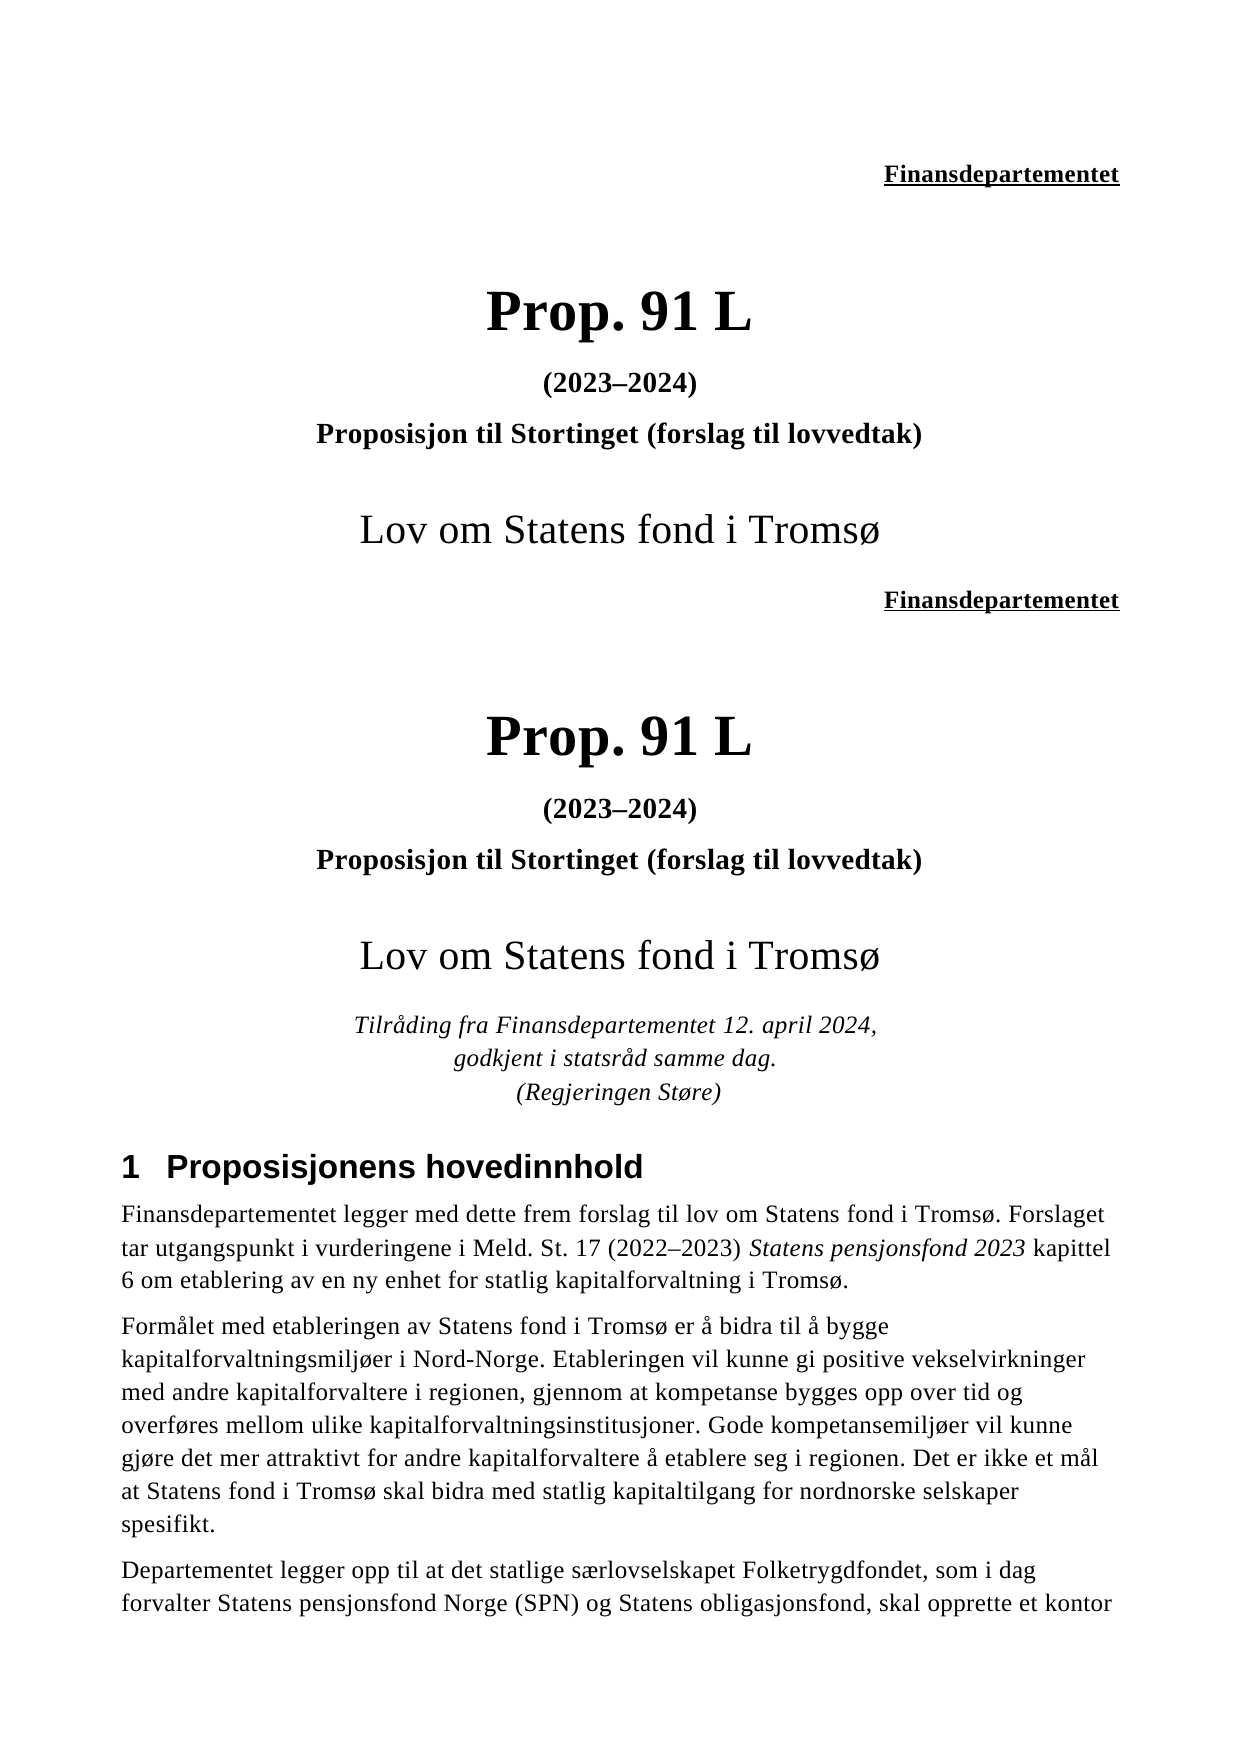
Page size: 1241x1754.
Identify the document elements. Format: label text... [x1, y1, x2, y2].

text Finansdepartementet [121, 159, 1119, 188]
subtitle Proposisjonens hovedinnhold [121, 1147, 1119, 1186]
text Formålet med etableringen av Statens fond i Tromsø er å bidra til å bygge kapitalforvaltningsmiljøer i Nord-Norge. Etableringen vil kunne gi positive vekselvirkninger med andre kapitalforvaltere i regionen, gjennom at kompetanse bygges opp over tid og overføres mellom ulike kapitalforvaltningsinstitusjoner. Gode kompetansemiljøer vil kunne gjøre det mer attraktivt for andre kapitalforvaltere å etablere seg i regionen. Det er ikke et mål at Statens fond i Tromsø skal bidra med statlig kapitaltilgang for nordnorske selskaper spesifikt. [121, 1311, 1119, 1538]
text Proposisjon til Stortinget (forslag til lovvedtak) [121, 416, 1119, 450]
text Finansdepartementet legger med dette frem forslag til lov om Statens fond i Tromsø. Forslaget tar utgangspunkt i vurderingene i Meld. St. 17 (2022–2023) Statens pensjonsfond 2023 kapittel 6 om etablering av en ny enhet for statlig kapitalforvaltning i Tromsø. [121, 1199, 1119, 1294]
text (2023–2024) [121, 791, 1119, 824]
text Proposisjon til Stortinget (forslag til lovvedtak) [121, 842, 1119, 875]
text Tilråding fra Finansdepartementet 12. april 2024, godkjent i statsråd samme dag. (Regjeringen Støre) [121, 1011, 1119, 1105]
text Prop. 91 L [121, 701, 1119, 768]
text (2023–2024) [121, 365, 1119, 399]
text Lov om Statens fond i Tromsø [121, 930, 1119, 978]
text Lov om Statens fond i Tromsø [121, 505, 1119, 553]
text Finansdepartementet [121, 585, 1119, 614]
text Prop. 91 L [121, 276, 1119, 343]
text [121, 1555, 1119, 1617]
